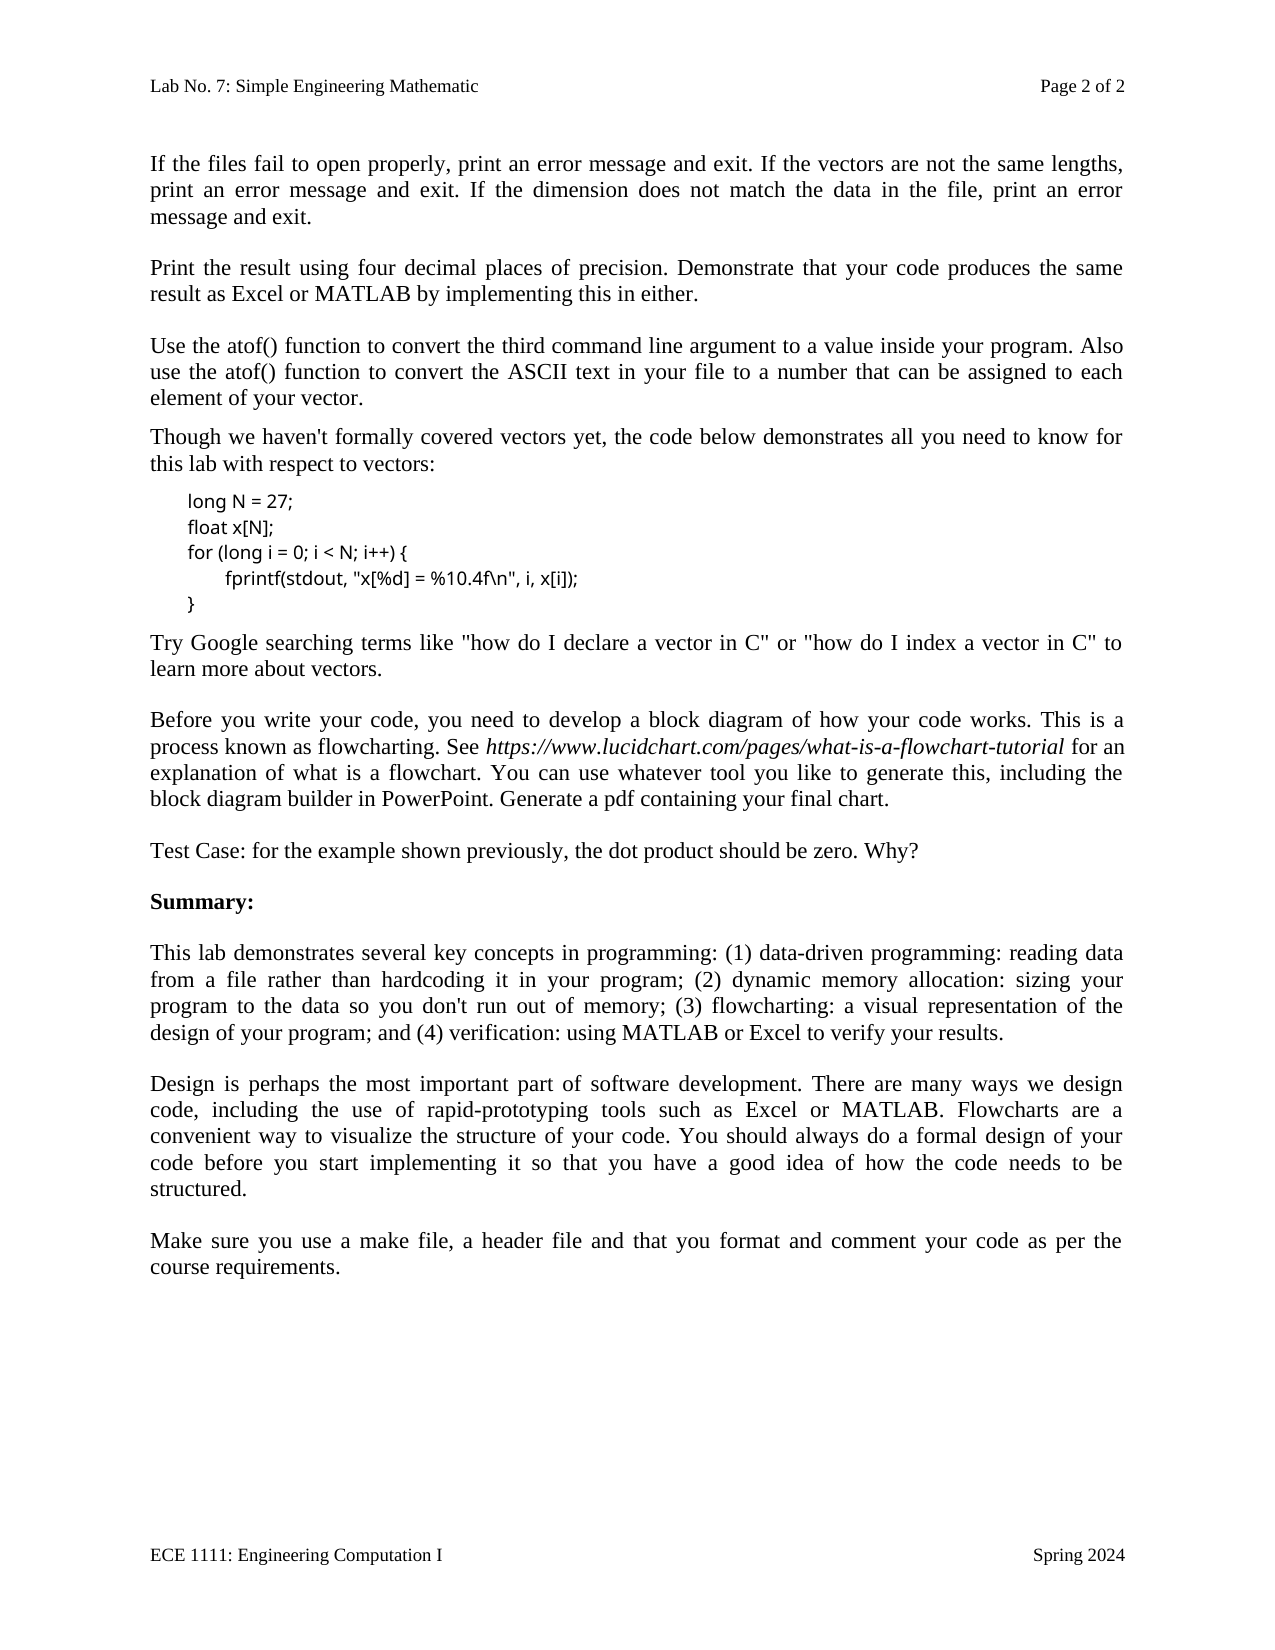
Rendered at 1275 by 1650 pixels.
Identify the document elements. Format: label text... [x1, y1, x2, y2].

text for (long i = 0; i < N; i++) { [187, 539, 1125, 565]
text Try Google searching terms like "how do I declare a vector in C" or "how do I index a vector in C" to learn more about vectors. [150, 629, 1125, 681]
text Design is perhaps the most important part of software development. There are many ways we design code, including the use of rapid-prototyping tools such as Excel or MATLAB. Flowcharts are a convenient way to visualize the structure of your code. You should always do a formal design of your code before you start implementing it so that you have a good idea of how the code needs to be structured. [150, 1070, 1125, 1202]
text Use the atof() function to convert the third command line argument to a value inside your program. Also use the atof() function to convert the ASCII text in your file to a number that can be assigned to each element of your vector. [150, 332, 1125, 411]
text float x[N]; [187, 514, 1125, 539]
text Though we haven't formally covered vectors yet, the code below demonstrates all you need to know for this lab with respect to vectors: [150, 423, 1125, 476]
text Test Case: for the example shown previously, the dot product should be zero. Why? [150, 837, 1125, 863]
text long N = 27; [187, 488, 1125, 514]
text Summary: [150, 888, 1125, 914]
text This lab demonstrates several key concepts in programming: (1) data-driven programming: reading data from a file rather than hardcoding it in your program; (2) dynamic memory allocation: sizing your program to the data so you don't run out of memory; (3) flowcharting: a visual representation of the design of your program; and (4) verification: using MATLAB or Excel to verify your results. [150, 939, 1125, 1045]
text Before you write your code, you need to develop a block diagram of how your code works. This is a process known as flowcharting. See https://www.lucidchart.com/pages/what-is-a-flowchart-tutorial for an explanation of what is a flowchart. You can use whatever tool you like to generate this, including the block diagram builder in PowerPoint. Generate a pdf containing your final chart. [150, 706, 1125, 812]
text } [187, 591, 1125, 616]
text Print the result using four decimal places of precision. Demonstrate that your code produces the same result as Excel or Matlab by implementing this in either. [150, 254, 1125, 307]
text Make sure you use a make file, a header file and that you format and comment your code as per the course requirements. [150, 1227, 1125, 1279]
text If the files fail to open properly, print an error message and exit. If the vectors are not the same lengths, print an error message and exit. If the dimension does not match the data in the file, print an error message and exit. [150, 150, 1125, 229]
text fprintf(stdout, "x[%d] = %10.4f\n", i, x[i]); [225, 565, 1125, 591]
